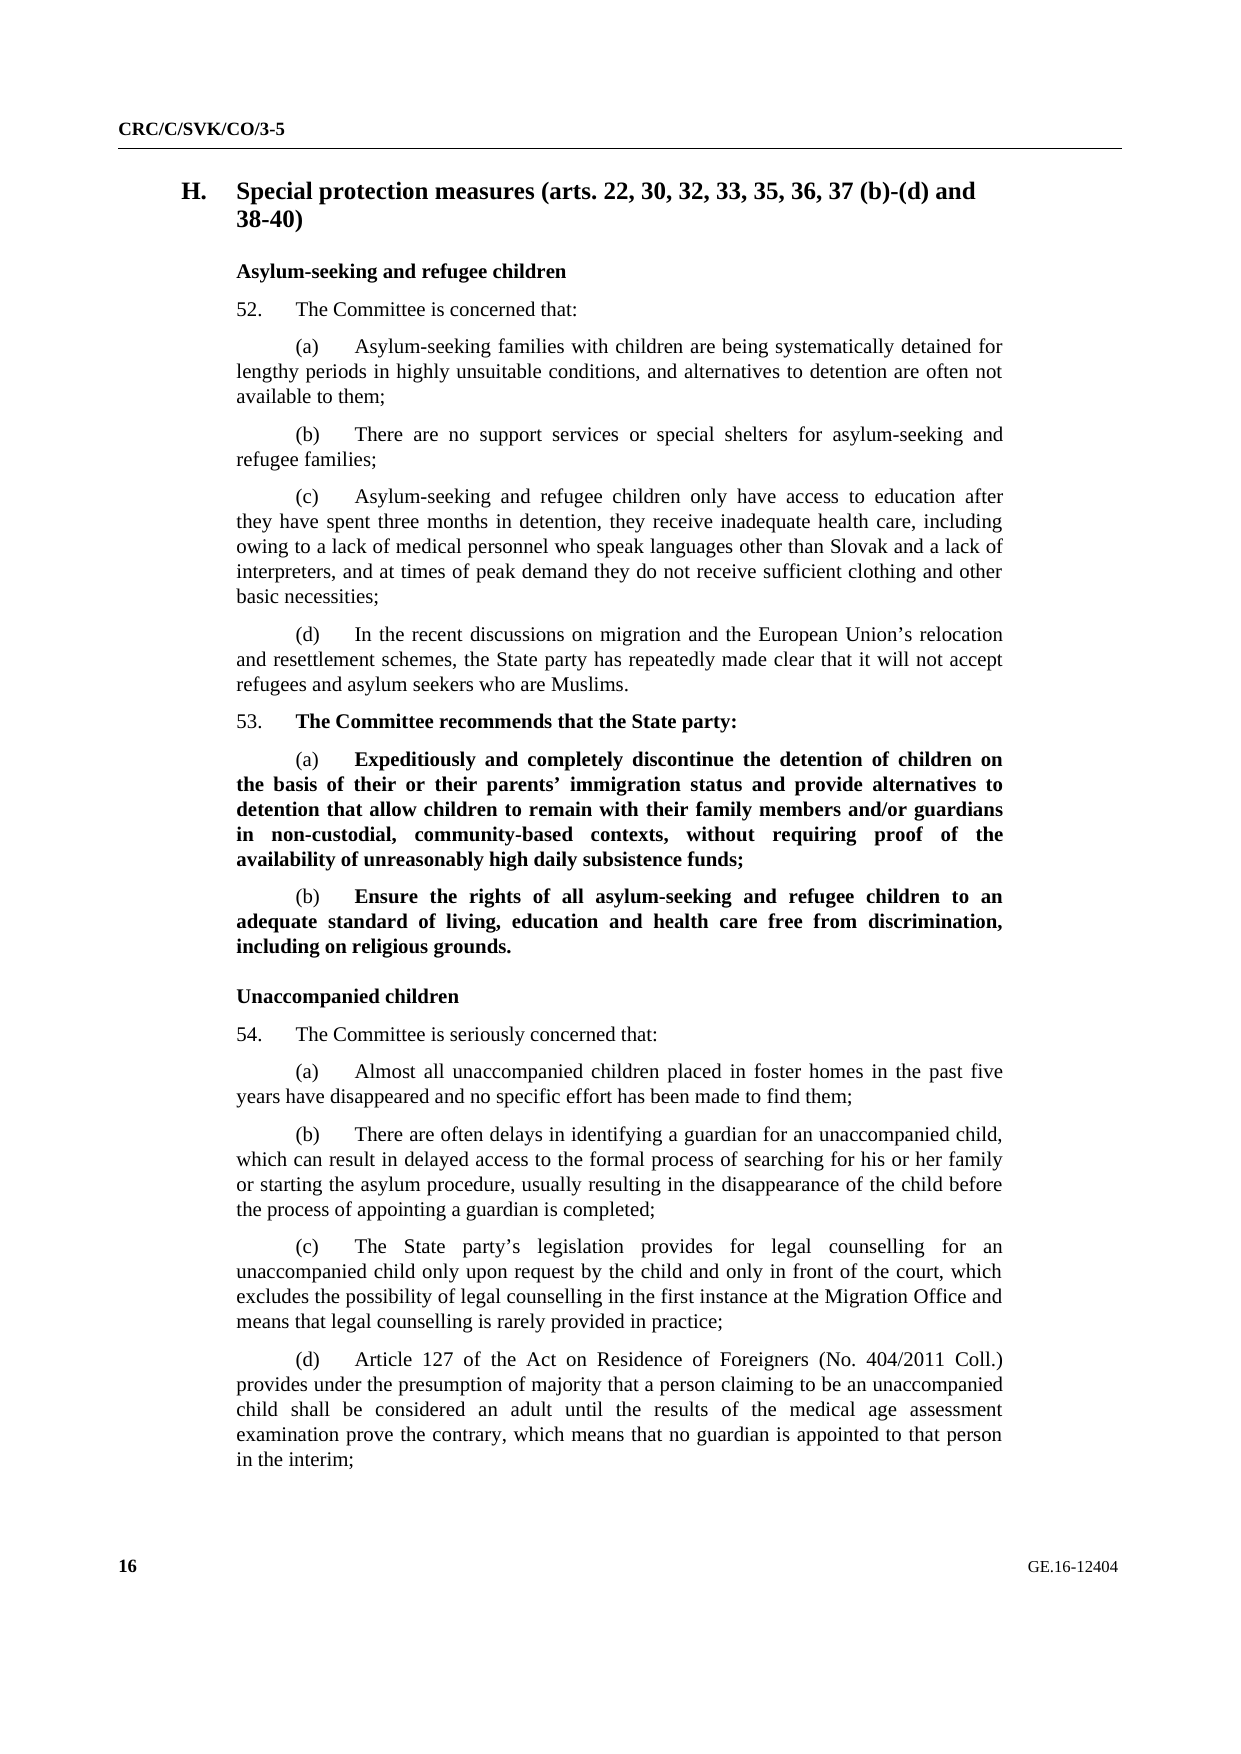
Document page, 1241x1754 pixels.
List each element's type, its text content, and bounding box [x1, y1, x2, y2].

text 54. The Committee is seriously concerned that: [236, 1021, 1004, 1046]
text H. Special protection measures (arts. 22, 30, 32, 33, 35, 36, 37 (b)-(d) and 38-40) [118, 177, 1004, 233]
text (a) Almost all unaccompanied children placed in foster homes in the past five years have disappeared and no specific effort has been made to find them; [236, 1058, 1004, 1108]
text (b) There are often delays in identifying a guardian for an unaccompanied child, which can result in delayed access to the formal process of searching for his or her family or starting the asylum procedure, usually resulting in the disappearance of the child before the process of appointing a guardian is completed; [236, 1121, 1004, 1221]
text (b) Ensure the rights of all asylum-seeking and refugee children to an adequate standard of living, education and health care free from discrimination, including on religious grounds. [236, 883, 1004, 958]
text 53. The Committee recommends that the State party: [236, 708, 1004, 733]
text (d) In the recent discussions on migration and the European Union’s relocation and resettlement schemes, the State party has repeatedly made clear that it will not accept refugees and asylum seekers who are Muslims. [236, 621, 1004, 696]
text (a) Expeditiously and completely discontinue the detention of children on the basis of their or their parents’ immigration status and provide alternatives to detention that allow children to remain with their family members and/or guardians in non-custodial, community-based contexts, without requiring proof of the availability of unreasonably high daily subsistence funds; [236, 746, 1004, 871]
text (d) Article 127 of the Act on Residence of Foreigners (No. 404/2011 Coll.) provides under the presumption of majority that a person claiming to be an unaccompanied child shall be considered an adult until the results of the medical age assessment examination prove the contrary, which means that no guardian is appointed to that person in the interim; [236, 1346, 1004, 1471]
text (c) The State party’s legislation provides for legal counselling for an unaccompanied child only upon request by the child and only in front of the court, which excludes the possibility of legal counselling in the first instance at the Migration Office and means that legal counselling is rarely provided in practice; [236, 1233, 1004, 1333]
text Asylum-seeking and refugee children [118, 258, 1004, 283]
text (a) Asylum-seeking families with children are being systematically detained for lengthy periods in highly unsuitable conditions, and alternatives to detention are often not available to them; [236, 333, 1004, 408]
text (b) There are no support services or special shelters for asylum-seeking and refugee families; [236, 421, 1004, 471]
text 52. The Committee is concerned that: [236, 296, 1004, 321]
text Unaccompanied children [118, 983, 1004, 1008]
text (c) Asylum-seeking and refugee children only have access to education after they have spent three months in detention, they receive inadequate health care, including owing to a lack of medical personnel who speak languages other than Slovak and a lack of interpreters, and at times of peak demand they do not receive sufficient clothing and other basic necessities; [236, 483, 1004, 608]
